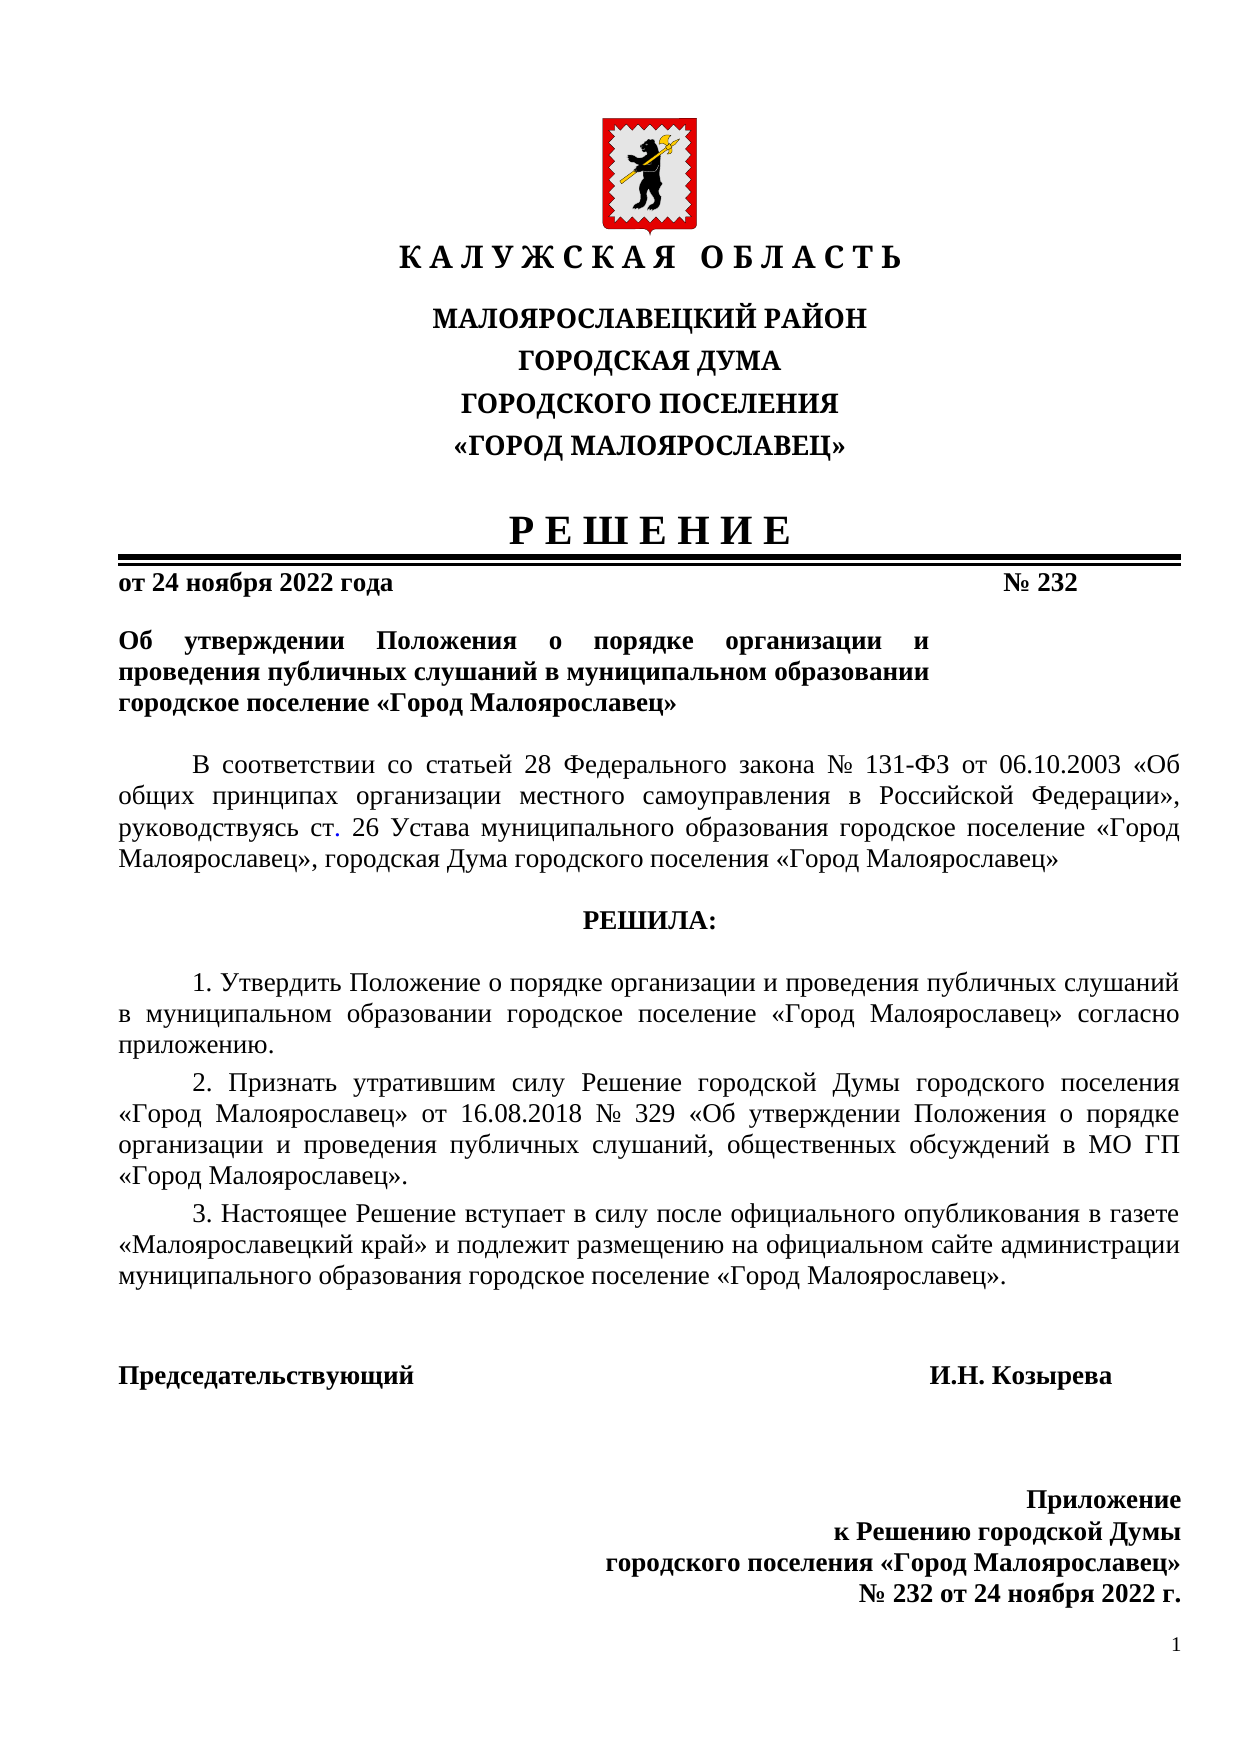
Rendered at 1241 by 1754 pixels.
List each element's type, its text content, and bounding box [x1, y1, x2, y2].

text 3. Настоящее Решение вступает в силу после официального опубликования в газете «Малоярославецкий край» и подлежит размещению на официальном сайте администрации муниципального образования городское поселение «Город Малоярославец». [118, 1197, 1181, 1290]
text к Решению городской Думы [118, 1514, 1181, 1546]
text от 24 ноября 2022 года № 232 [118, 566, 1181, 597]
text 2. Признать утратившим силу Решение городской Думы городского поселения «Город Малоярославец» от 16.08.2018 № 329 «Об утверждении Положения о порядке организации и проведения публичных слушаний, общественных обсуждений в МО ГП «Город Малоярославец». [118, 1066, 1181, 1191]
text городского поселения «Город Малоярославец» [118, 1546, 1181, 1577]
text РЕШИЛА: [118, 904, 1181, 935]
title «ГОРОД МАЛОЯРОСЛАВЕЦ» [118, 427, 1181, 463]
text В соответствии со статьей 28 Федерального закона № 131-ФЗ от 06.10.2003 «Об общих принципах организации местного самоуправления в Российской Федерации», руководствуясь ст. 26 Устава муниципального образования городское поселение «Город Малоярославец», городская Дума городского поселения «Город Малоярославец» [118, 748, 1181, 873]
subtitle Р Е Ш Е Н И Е [118, 506, 1181, 554]
title К А Л У Ж С К А Я О Б Л А С Т Ь [118, 236, 1181, 278]
title МАЛОЯРОСЛАВЕЦКИЙ РАЙОН [118, 299, 1181, 336]
text 1. Утвердить Положение о порядке организации и проведения публичных слушаний в муниципальном образовании городское поселение «Город Малоярославец» согласно приложению. [118, 966, 1181, 1060]
text № 232 от 24 ноября 2022 г. [118, 1577, 1181, 1608]
title ГОРОДСКОГО ПОСЕЛЕНИЯ [118, 384, 1181, 421]
title ГОРОДСКАЯ ДУМА [118, 342, 1181, 379]
text Об утверждении Положения о порядке организации и проведения публичных слушаний в муниципальном образовании городское поселение «Город Малоярославец» [118, 624, 930, 717]
text Председательствующий И.Н. Козырева [118, 1359, 1181, 1390]
text Приложение [118, 1483, 1181, 1514]
